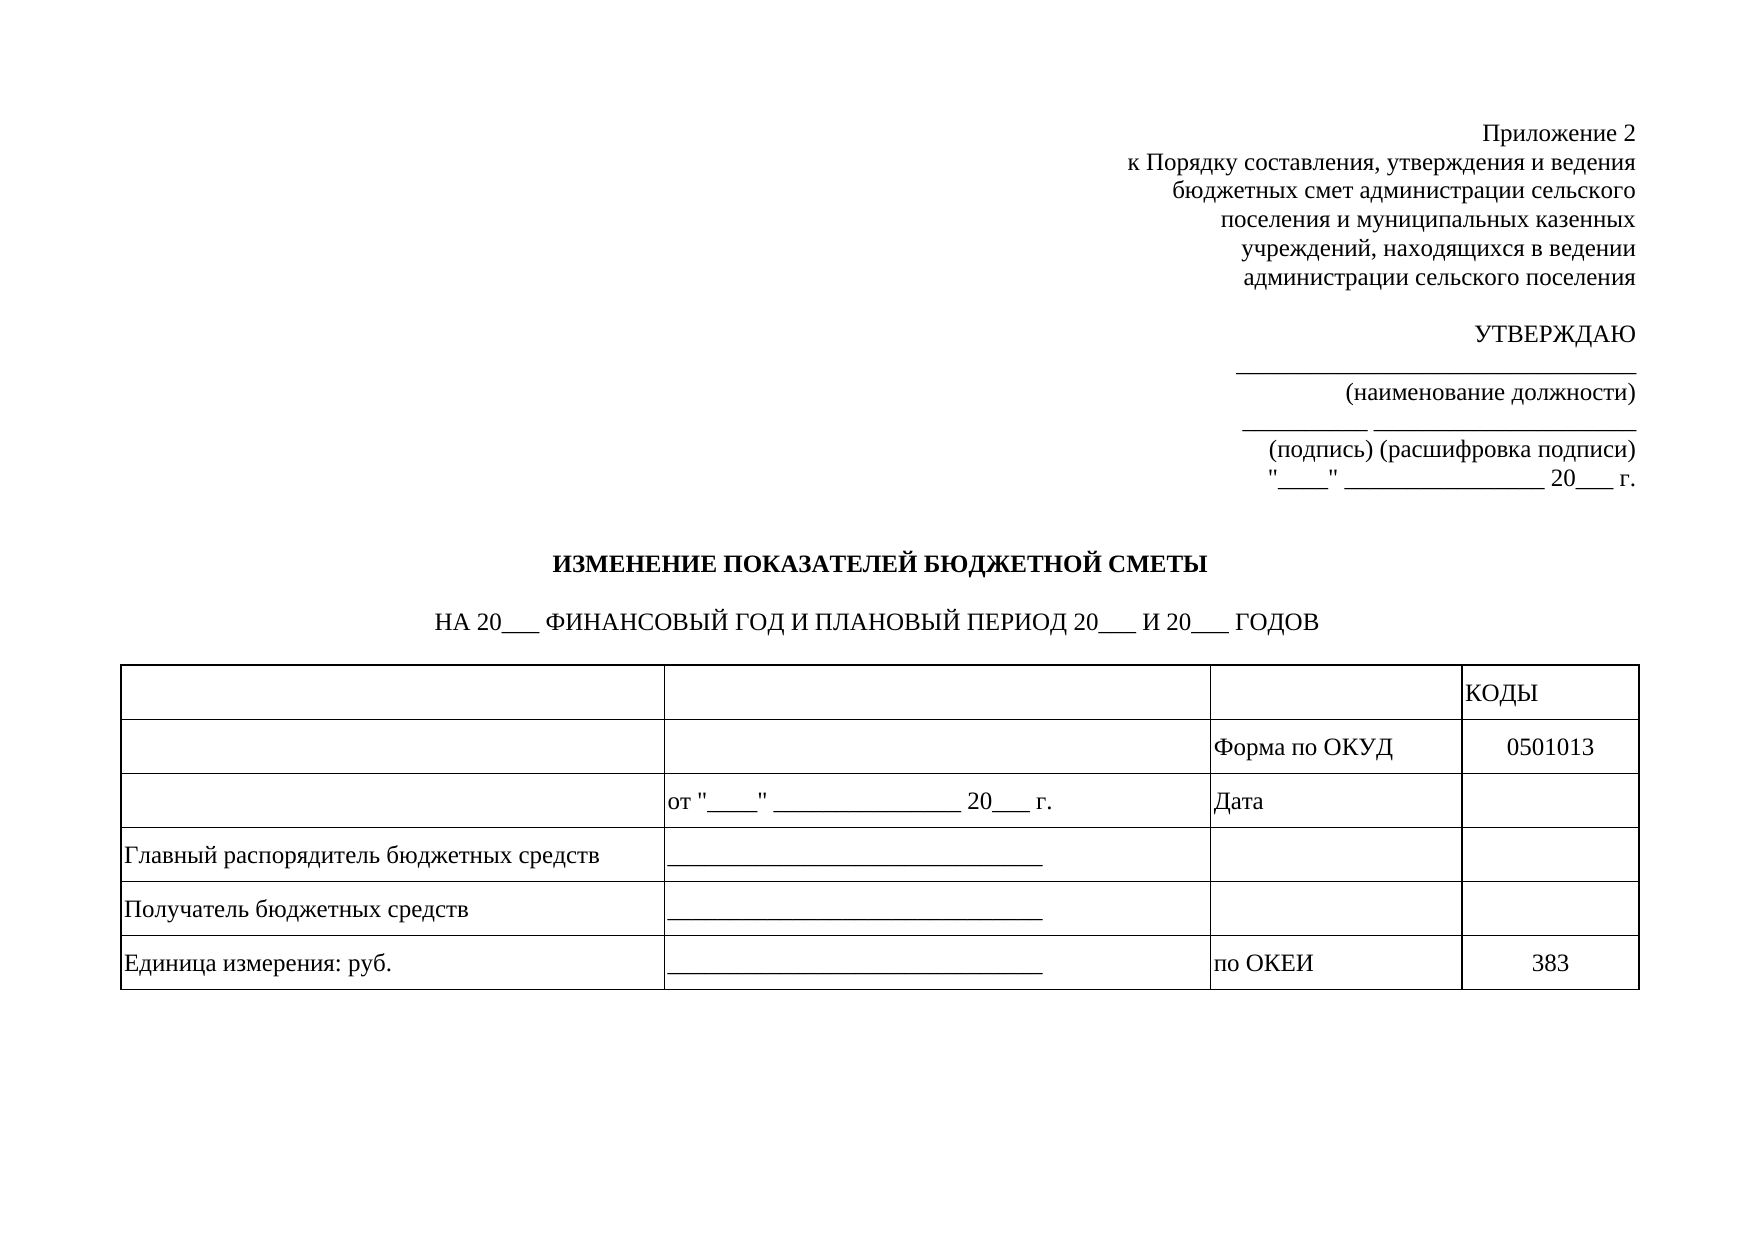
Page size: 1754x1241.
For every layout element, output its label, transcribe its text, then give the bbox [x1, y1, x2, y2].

table_cell по ОКЕИ [1211, 936, 1461, 989]
text Приложение 2 [118, 118, 1636, 147]
table_cell Главный распорядитель бюджетных средств [122, 828, 664, 881]
table_cell от "____" _______________ 20___ г. [665, 774, 1210, 827]
table_cell [1211, 882, 1461, 935]
table_cell ______________________________ [665, 882, 1210, 935]
table_cell [122, 720, 664, 772]
text бюджетных смет администрации сельского [118, 176, 1636, 204]
text "____" ________________ 20___ г. [118, 463, 1636, 492]
table_cell 0501013 [1463, 720, 1638, 772]
table_cell ______________________________ [665, 828, 1210, 881]
text поселения и муниципальных казенных [118, 204, 1636, 233]
table_cell ______________________________ [665, 936, 1210, 989]
table_cell [1463, 828, 1638, 881]
text к Порядку составления, утверждения и ведения [118, 147, 1636, 176]
text (наименование должности) [118, 377, 1636, 406]
text учреждений, находящихся в ведении [118, 233, 1636, 262]
table_cell Форма по ОКУД [1211, 720, 1461, 772]
table_header [1211, 666, 1461, 718]
table_cell 383 [1463, 936, 1638, 989]
text (подпись) (расшифровка подписи) [118, 434, 1636, 463]
text НА 20___ ФИНАНСОВЫЙ ГОД И ПЛАНОВЫЙ ПЕРИОД 20___ И 20___ ГОДОВ [118, 607, 1636, 636]
table_cell [1463, 774, 1638, 827]
table_header [122, 666, 664, 718]
table_header [665, 666, 1210, 718]
table_cell [1463, 882, 1638, 935]
table_cell [1211, 828, 1461, 881]
table_header КОДЫ [1463, 666, 1638, 718]
text администрации сельского поселения [118, 262, 1636, 291]
text __________ _____________________ [118, 406, 1636, 434]
text ИЗМЕНЕНИЕ ПОКАЗАТЕЛЕЙ БЮДЖЕТНОЙ СМЕТЫ [118, 549, 1636, 578]
table_cell Получатель бюджетных средств [122, 882, 664, 935]
text ________________________________ [118, 348, 1636, 377]
table_cell Единица измерения: руб. [122, 936, 664, 989]
table_cell [665, 720, 1210, 772]
table_cell Дата [1211, 774, 1461, 827]
text УТВЕРЖДАЮ [118, 319, 1636, 348]
table_cell [122, 774, 664, 827]
